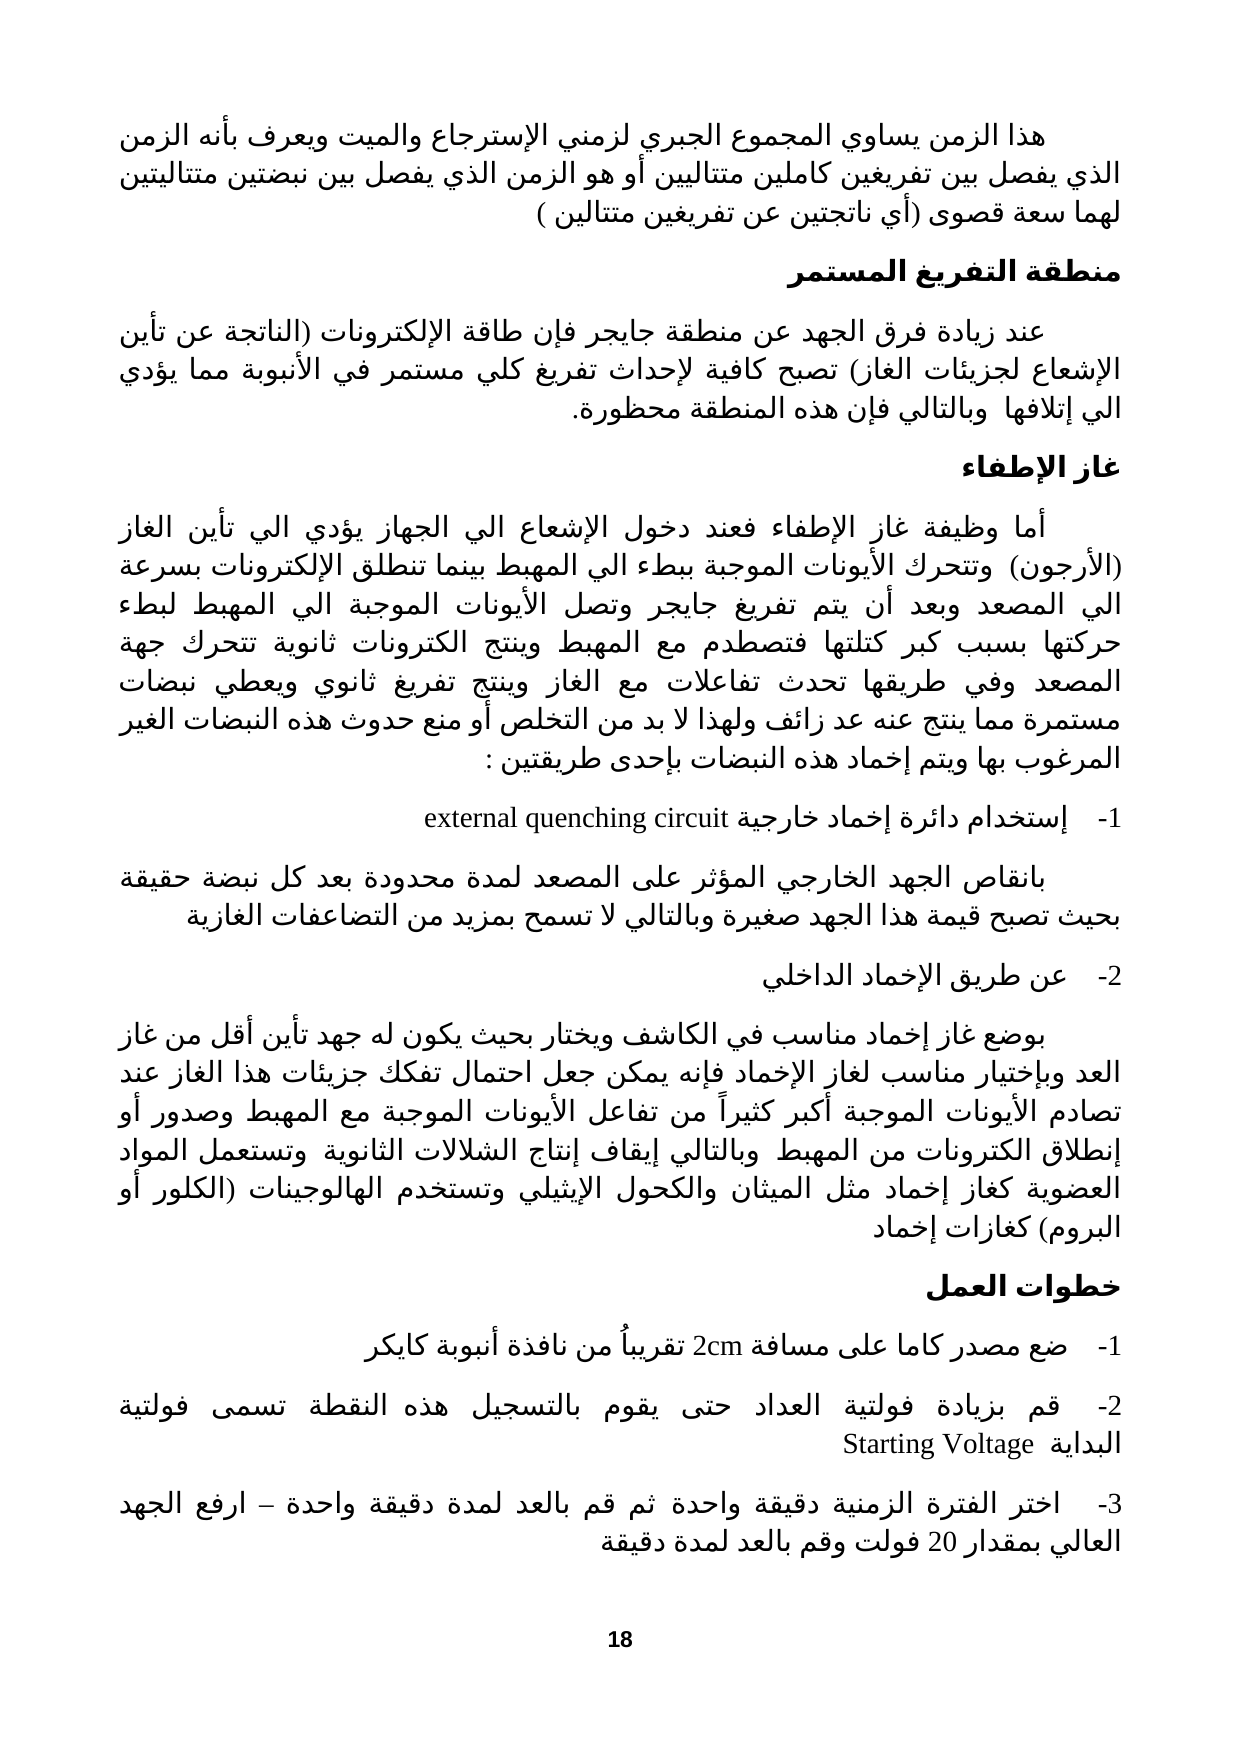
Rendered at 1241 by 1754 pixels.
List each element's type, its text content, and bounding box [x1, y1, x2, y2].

text 3- اختر الفترة الزمنية دقيقة واحدة ثم قم بالعد لمدة دقيقة واحدة – ارفع الجهد العالي بمقدار 20 فولت وقم بالعد لمدة دقيقة [118, 1486, 1122, 1558]
text عند زيادة فرق الجهد عن منطقة جايجر فإن طاقة الإلكترونات (الناتجة عن تأين الإشعاع لجزيئات الغاز) تصبح كافية لإحداث تفريغ كلي مستمر في الأنبوبة مما يؤدي الي إتلافها وبالتالي فإن هذه المنطقة محظورة. [118, 314, 1122, 424]
text 1- ضع مصدر كاما على مسافة 2cm تقريباُ من نافذة أنبوبة كايكر [118, 1328, 1122, 1362]
text بانقاص الجهد الخارجي المؤثر على المصعد لمدة محدودة بعد كل نبضة حقيقة بحيث تصبح قيمة هذا الجهد صغيرة وبالتالي لا تسمح بمزيد من التضاعفات الغازية [118, 860, 1122, 932]
text بوضع غاز إخماد مناسب في الكاشف ويختار بحيث يكون له جهد تأين أقل من غاز العد وبإختيار مناسب لغاز الإخماد فإنه يمكن جعل احتمال تفكك جزيئات هذا الغاز عند تصادم الأيونات الموجبة أكبر كثيراً من تفاعل الأيونات الموجبة مع المهبط وصدور أو إنطلاق الكترونات من المهبط وبالتالي إيقاف إنتاج الشلالات الثانوية وتستعمل المواد العضوية كغاز إخماد مثل الميثان والكحول الإيثيلي وتستخدم الهالوجينات (الكلور أو البروم) كغازات إخماد [118, 1017, 1122, 1243]
text منطقة التفريغ المستمر [118, 254, 1122, 288]
text 1- إستخدام دائرة إخماد خارجية external quenching circuit [118, 800, 1122, 834]
text أما وظيفة غاز الإطفاء فعند دخول الإشعاع الي الجهاز يؤدي الي تأين الغاز (الأرجون) وتتحرك الأيونات الموجبة ببطء الي المهبط بينما تنطلق الإلكترونات بسرعة الي المصعد وبعد أن يتم تفريغ جايجر وتصل الأيونات الموجبة الي المهبط لبطء حركتها بسبب كبر كتلتها فتصطدم مع المهبط وينتج الكترونات ثانوية تتحرك جهة المصعد وفي طريقها تحدث تفاعلات مع الغاز وينتج تفريغ ثانوي ويعطي نبضات مستمرة مما ينتج عنه عد زائف ولهذا لا بد من التخلص أو منع حدوث هذه النبضات الغير المرغوب بها ويتم إخماد هذه النبضات بإحدى طريقتين : [118, 510, 1122, 774]
text 2- قم بزيادة فولتية العداد حتى يقوم بالتسجيل هذه النقطة تسمى فولتية البداية Starting Voltage [118, 1388, 1122, 1460]
text 2- عن طريق الإخماد الداخلي [118, 958, 1122, 991]
text غاز الإطفاء [118, 450, 1122, 484]
text خطوات العمل [118, 1269, 1122, 1303]
text هذا الزمن يساوي المجموع الجبري لزمني الإسترجاع والميت ويعرف بأنه الزمن الذي يفصل بين تفريغين كاملين متتاليين أو هو الزمن الذي يفصل بين نبضتين متتاليتين لهما سعة قصوى (أي ناتجتين عن تفريغين متتالين ) [118, 118, 1122, 229]
